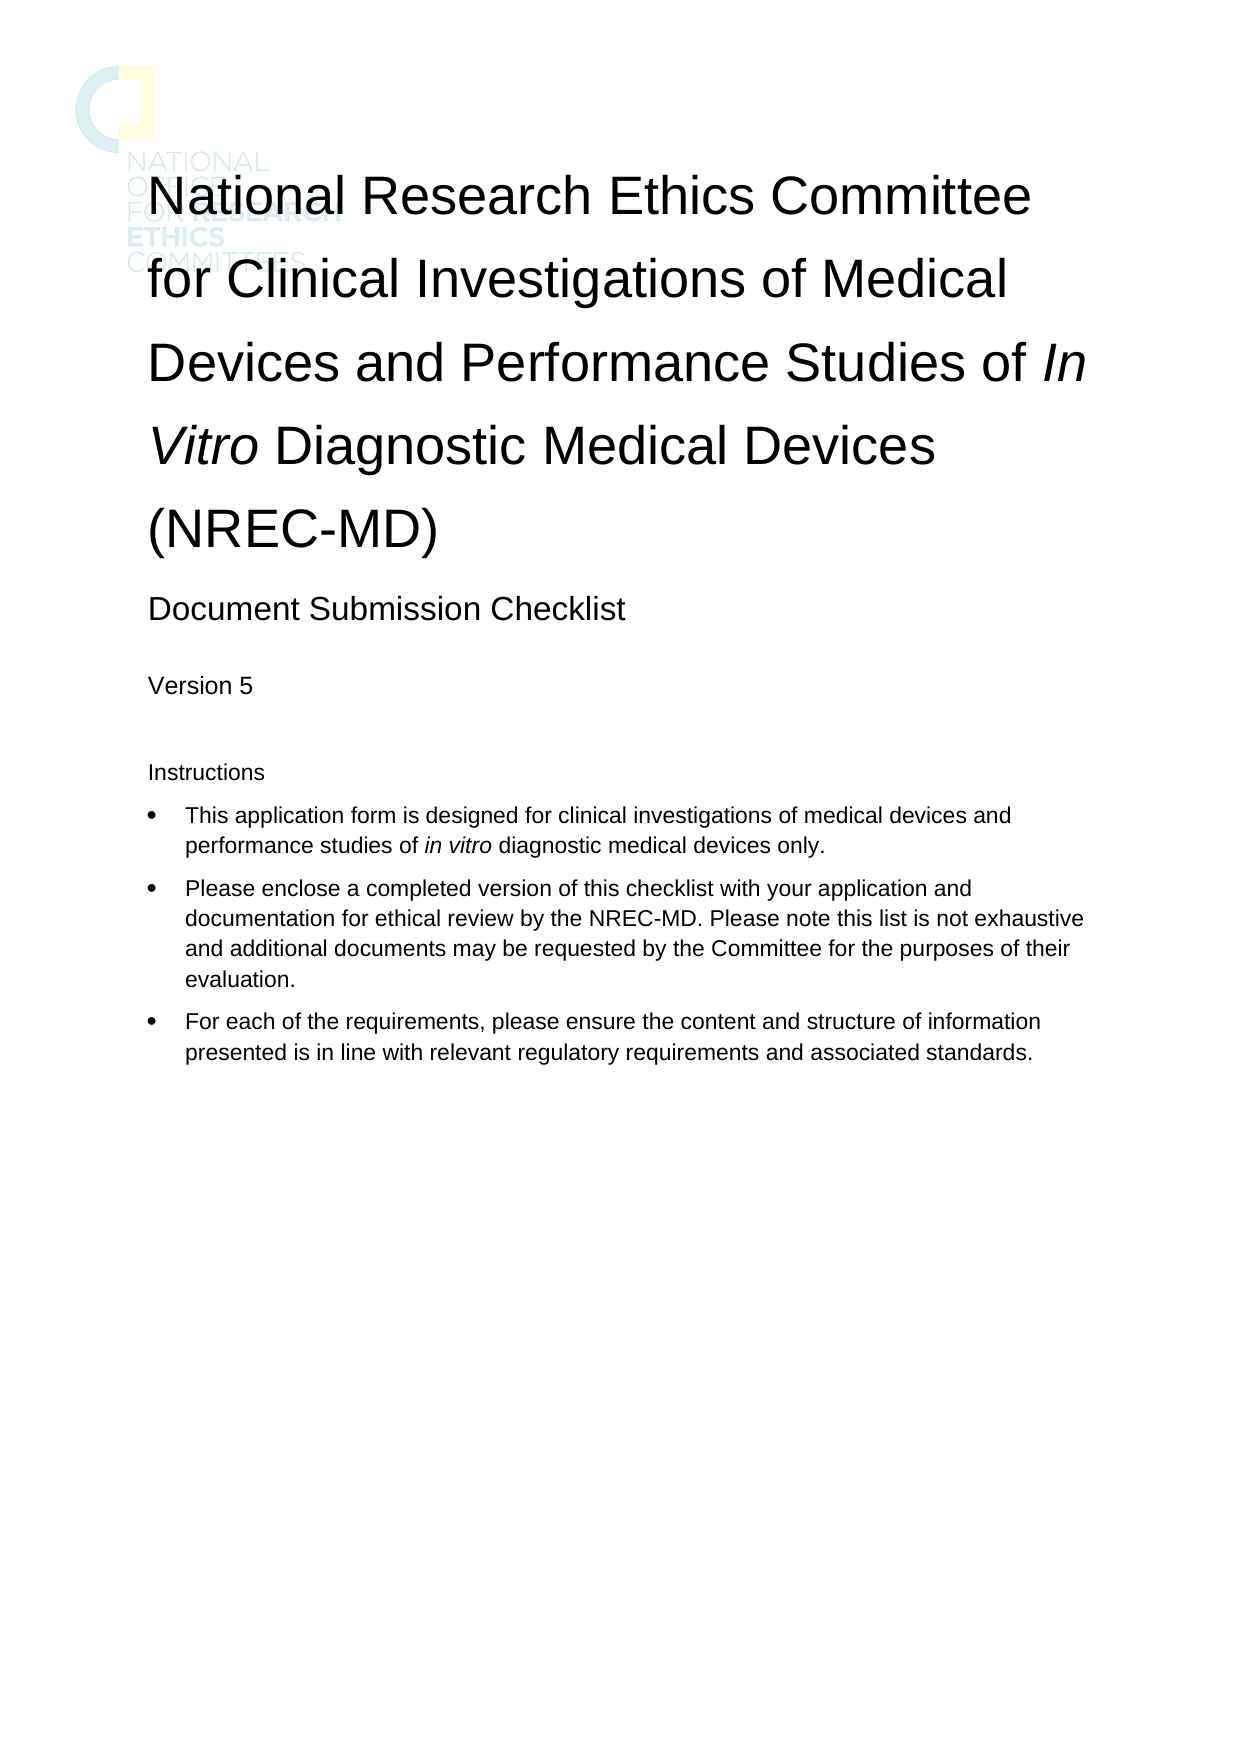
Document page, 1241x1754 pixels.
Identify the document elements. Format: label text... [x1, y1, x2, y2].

list For each of the requirements, please ensure the content and structure of information presented is in line with relevant regulatory requirements and associated standards. [148, 1008, 1092, 1065]
title Document Submission Checklist [148, 589, 1092, 628]
list This application form is designed for clinical investigations of medical devices and performance studies of in vitro diagnostic medical devices only. [148, 802, 1092, 858]
list Please enclose a completed version of this checklist with your application and documentation for ethical review by the NREC-MD. Please note this list is not exhaustive and additional documents may be requested by the Committee for the purposes of their evaluation. [148, 875, 1092, 992]
text Instructions [148, 759, 1092, 786]
text Version 5 [148, 671, 1092, 700]
title National Research Ethics Committee for Clinical Investigations of Medical Devices and Performance Studies of In Vitro Diagnostic Medical Devices (NREC-MD) [148, 148, 1092, 564]
